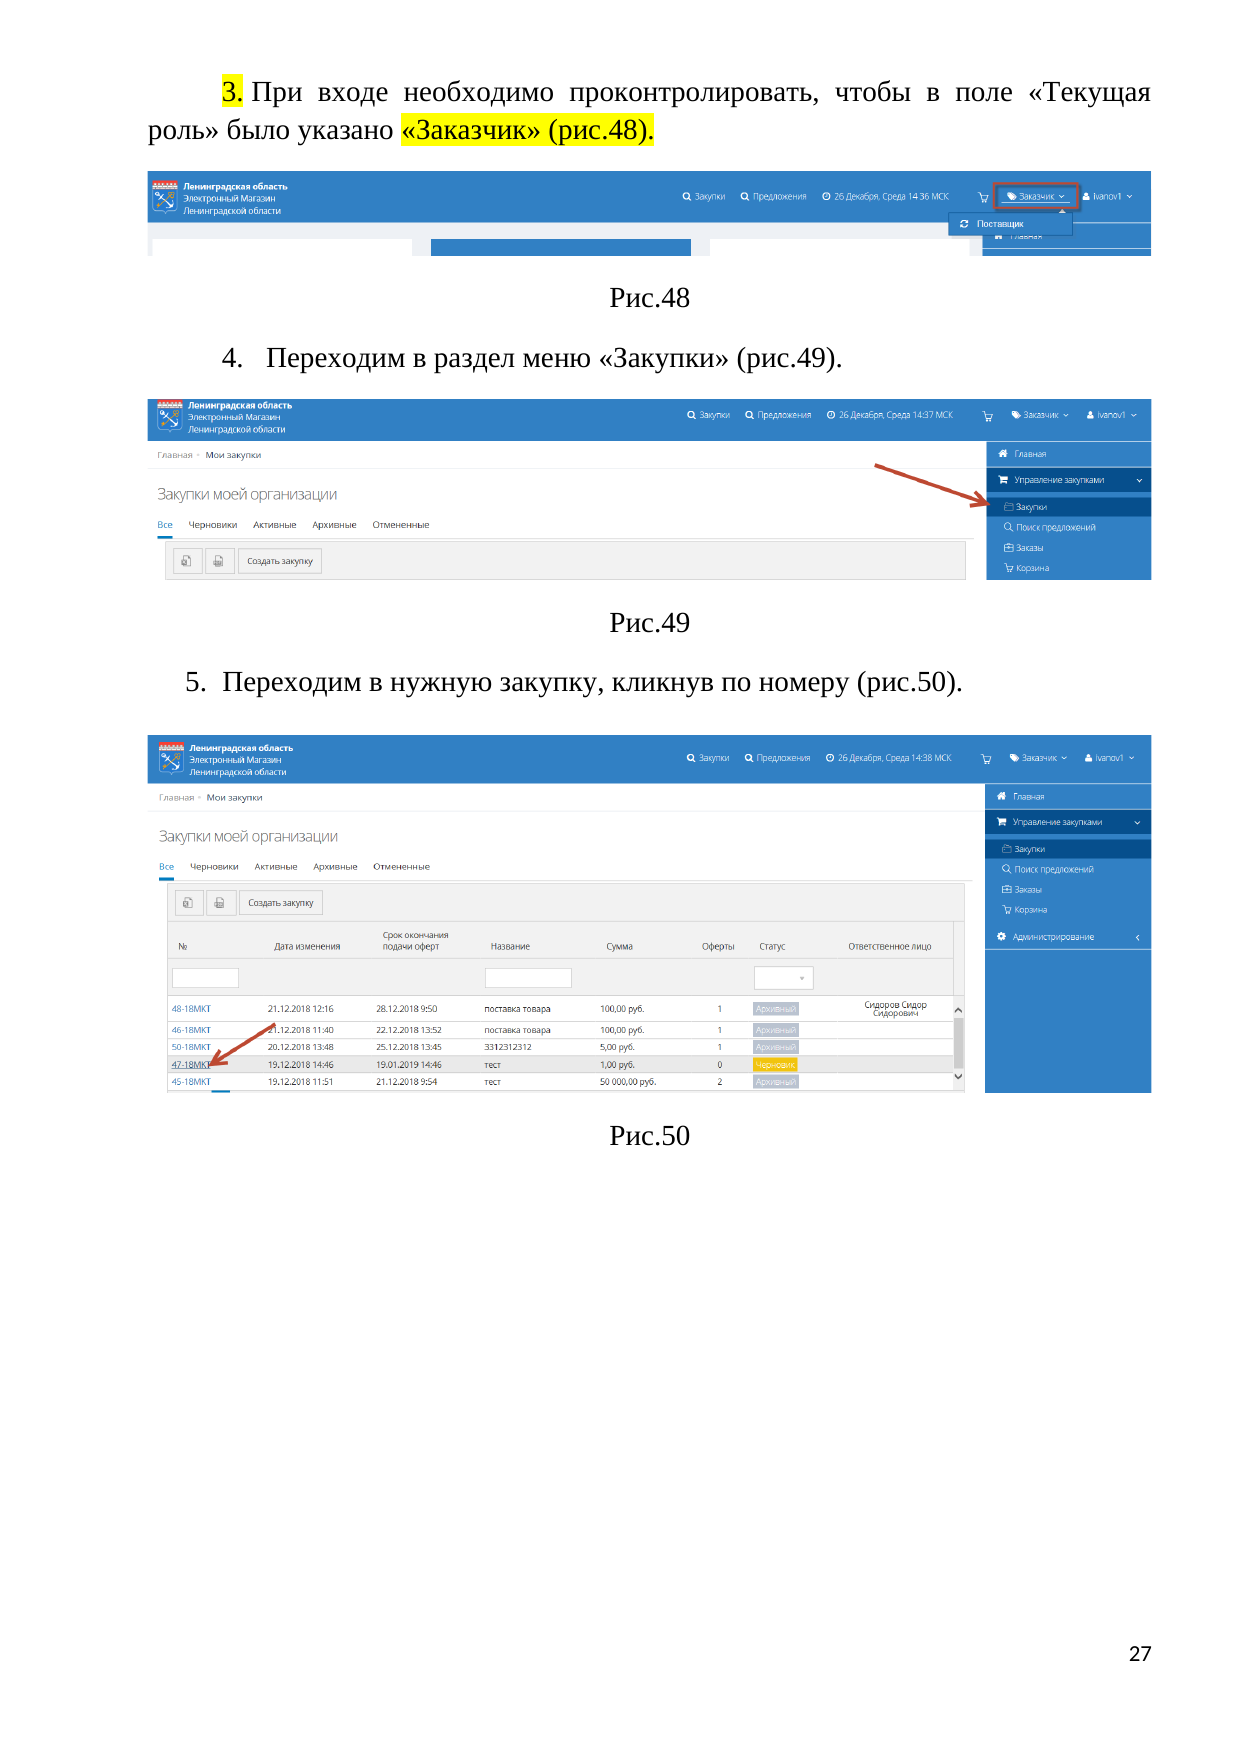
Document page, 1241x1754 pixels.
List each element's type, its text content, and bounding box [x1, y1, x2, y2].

picture [147, 399, 1152, 580]
list Переходим в нужную закупку, кликнув по номеру (рис.50). [185, 664, 1152, 698]
list При входе необходимо проконтролировать, чтобы в поле «Текущая роль» было указано «Заказчик» (рис.48). [148, 74, 1152, 146]
text Рис.49 [148, 605, 1152, 638]
list Переходим в раздел меню «Закупки» (рис.49). [148, 340, 1152, 373]
picture [147, 735, 1152, 1093]
text Рис.50 [148, 1118, 1152, 1152]
text Рис.48 [148, 280, 1152, 314]
picture [147, 171, 1152, 256]
